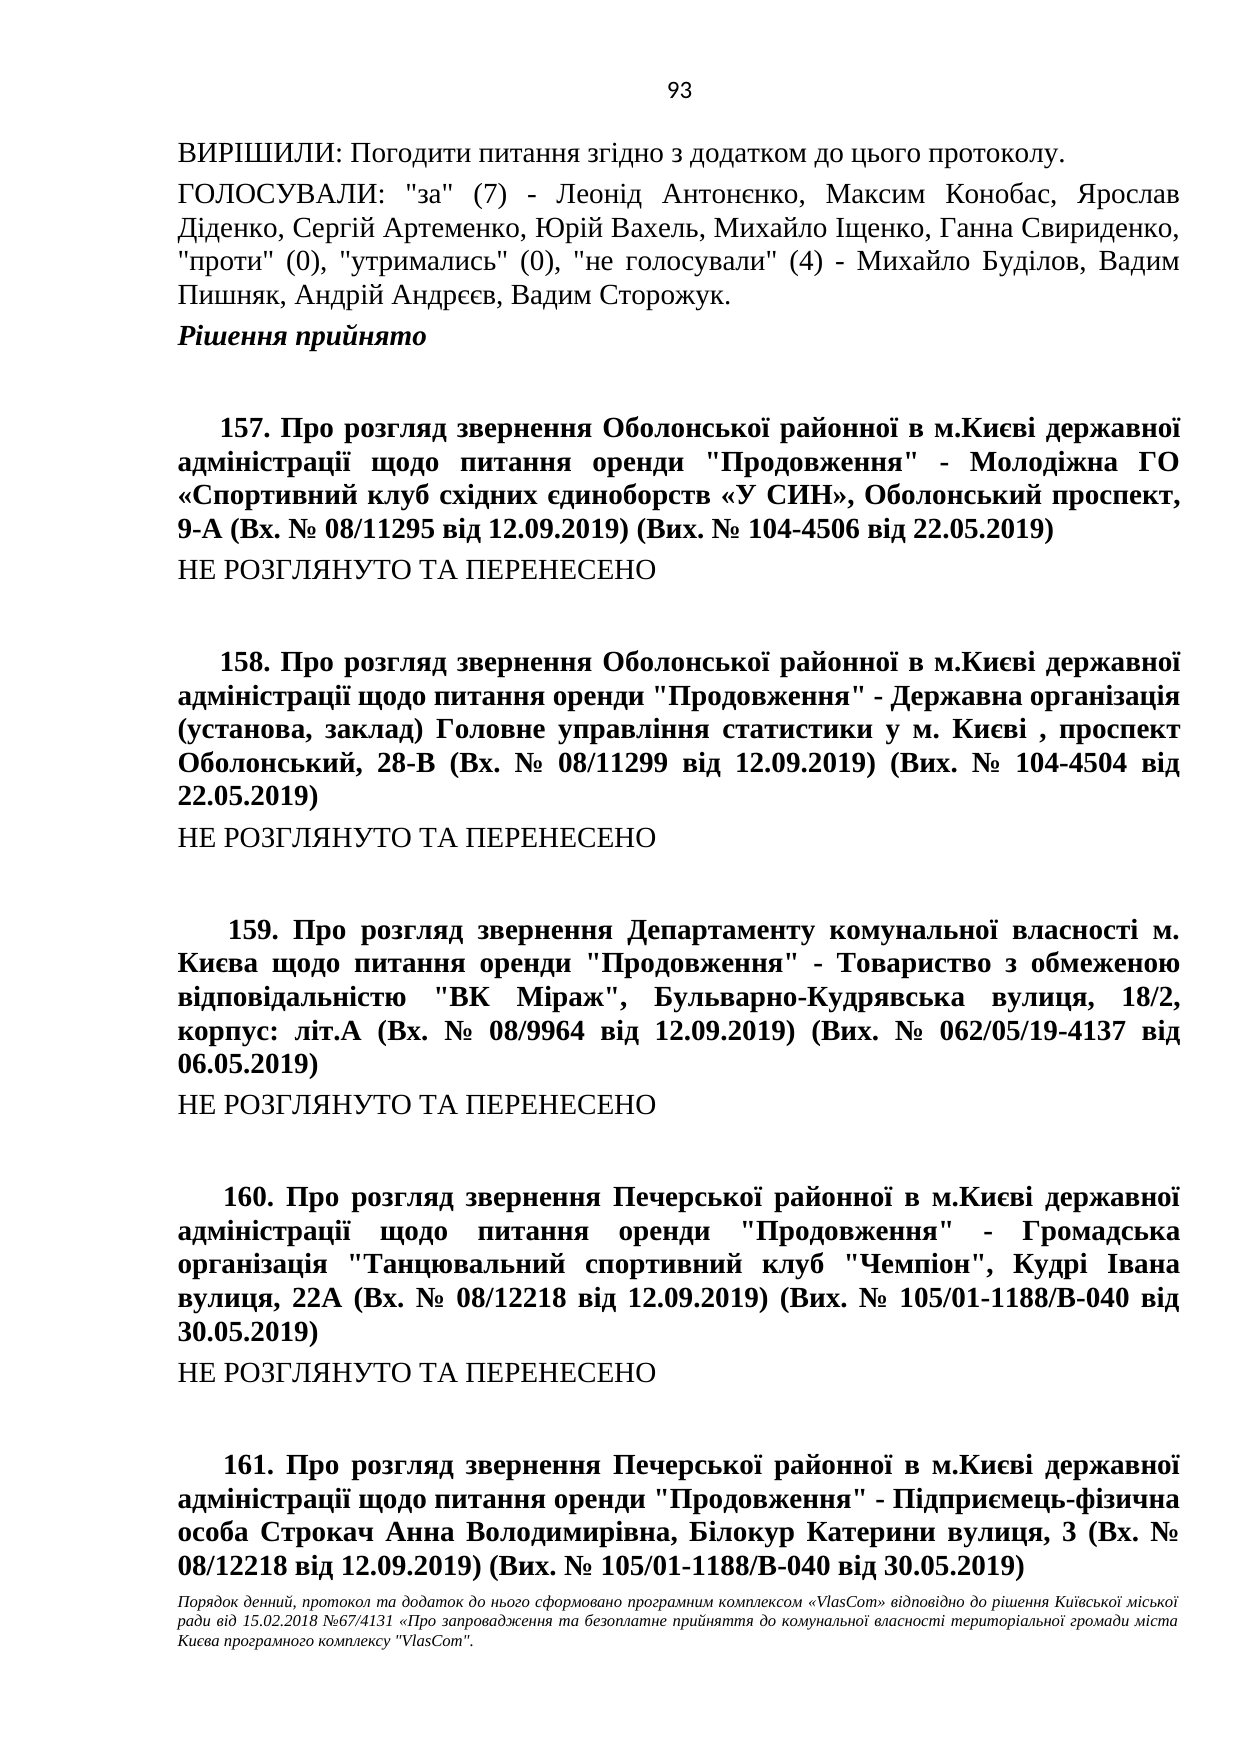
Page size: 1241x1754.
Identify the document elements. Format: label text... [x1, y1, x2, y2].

text ГОЛОСУВАЛИ: "за" (7) - Леонід Антонєнко, Максим Конобас, Ярослав Діденко, Сергій Артеменко, Юрій Вахель, Михайло Іщенко, Ганна Свириденко, "проти" (0), "утримались" (0), "не голосували" (4) - Михайло Буділов, Вадим Пишняк, Андрій Андрєєв, Вадим Сторожук. [177, 176, 1181, 310]
text 157. Про розгляд звернення Оболонської районної в м.Києві державної адміністрації щодо питання оренди "Продовження" - Молодіжна ГО «Спортивний клуб східних єдиноборств «У СИН», Оболонський проспект, 9-А (Вх. № 08/11295 від 12.09.2019) (Вих. № 104-4506 від 22.05.2019) [177, 410, 1181, 544]
text НЕ РОЗГЛЯНУТО ТА ПЕРЕНЕСЕНО [177, 1355, 1181, 1389]
text 158. Про розгляд звернення Оболонської районної в м.Києві державної адміністрації щодо питання оренди "Продовження" - Державна організація (установа, заклад) Головне управління статистики у м. Києві , проспект Оболонський, 28-В (Вх. № 08/11299 від 12.09.2019) (Вих. № 104-4504 від 22.05.2019) [177, 644, 1181, 812]
text ВИРІШИЛИ: Погодити питання згідно з додатком до цього протоколу. [177, 135, 1181, 168]
text НЕ РОЗГЛЯНУТО ТА ПЕРЕНЕСЕНО [177, 820, 1181, 853]
text 160. Про розгляд звернення Печерської районної в м.Києві державної адміністрації щодо питання оренди "Продовження" - Громадська організація "Танцювальний спортивний клуб "Чемпіон", Кудрі Івана вулиця, 22А (Вх. № 08/12218 від 12.09.2019) (Вих. № 105/01-1188/В-040 від 30.05.2019) [177, 1179, 1181, 1347]
text НЕ РОЗГЛЯНУТО ТА ПЕРЕНЕСЕНО [177, 1087, 1181, 1121]
text Рішення прийнято [177, 318, 1181, 352]
text 159. Про розгляд звернення Департаменту комунальної власності м. Києва щодо питання оренди "Продовження" - Товариство з обмеженою відповідальністю "ВК Міраж", Бульварно-Кудрявська вулиця, 18/2, корпус: літ.А (Вх. № 08/9964 від 12.09.2019) (Вих. № 062/05/19-4137 від 06.05.2019) [177, 912, 1181, 1080]
text НЕ РОЗГЛЯНУТО ТА ПЕРЕНЕСЕНО [177, 552, 1181, 586]
text 161. Про розгляд звернення Печерської районної в м.Києві державної адміністрації щодо питання оренди "Продовження" - Підприємець-фізична особа Строкач Анна Володимирівна, Білокур Катерини вулиця, 3 (Вх. № 08/12218 від 12.09.2019) (Вих. № 105/01-1188/В-040 від 30.05.2019) [177, 1447, 1181, 1581]
